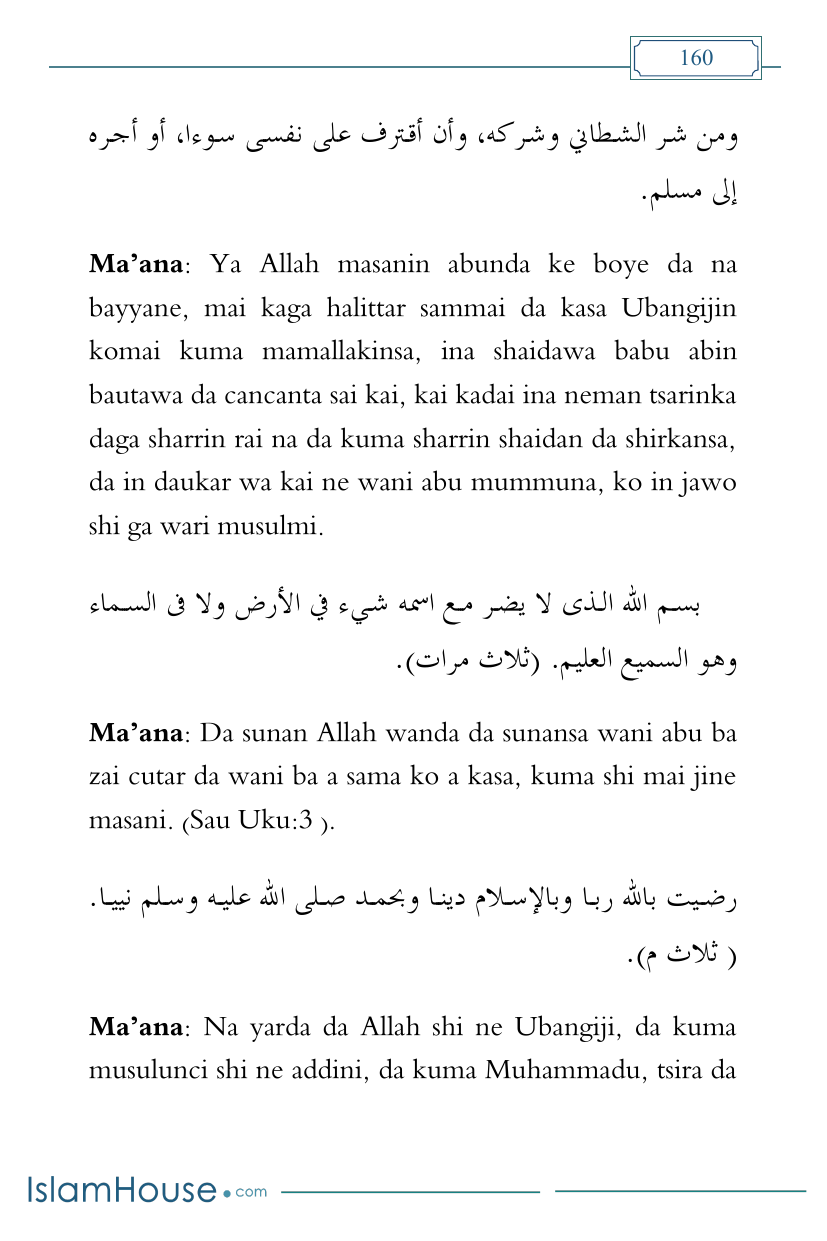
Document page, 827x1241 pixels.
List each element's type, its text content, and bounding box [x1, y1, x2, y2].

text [89, 107, 738, 219]
picture [548, 1170, 807, 1208]
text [89, 1007, 738, 1096]
picture [20, 1171, 541, 1209]
text بسم الله الذى لا يضر مع اسمه شيء في الأرض ولا فى السماء وهو السميع العليم. (ثلاث مرات). [89, 576, 738, 688]
text Ma’ana: Da sunan Allah wanda da sunansa wani abu ba zai cutar da wani ba a sama ko a kasa, kuma shi mai jine masani. (Sau Uku:3 ). [89, 713, 738, 845]
text رضيت بالله ربا وبالإسلام دينا وبحمد صلى الله عليه وسلم نييا. ( ثلاث م). [89, 870, 738, 982]
text Ma’ana: Ya Allah masanin abunda ke boye da na bayyane, mai kaga halittar sammai da kasa Ubangijin komai kuma mamallakinsa, ina shaidawa babu abin bautawa da cancanta sai kai, kai kadai ina neman tsarinka daga sharrin rai na da kuma sharrin shaidan da shirkansa, da in daukar wa kai ne wani abu mummuna, ko in jawo shi ga wari musulmi. [89, 244, 738, 551]
